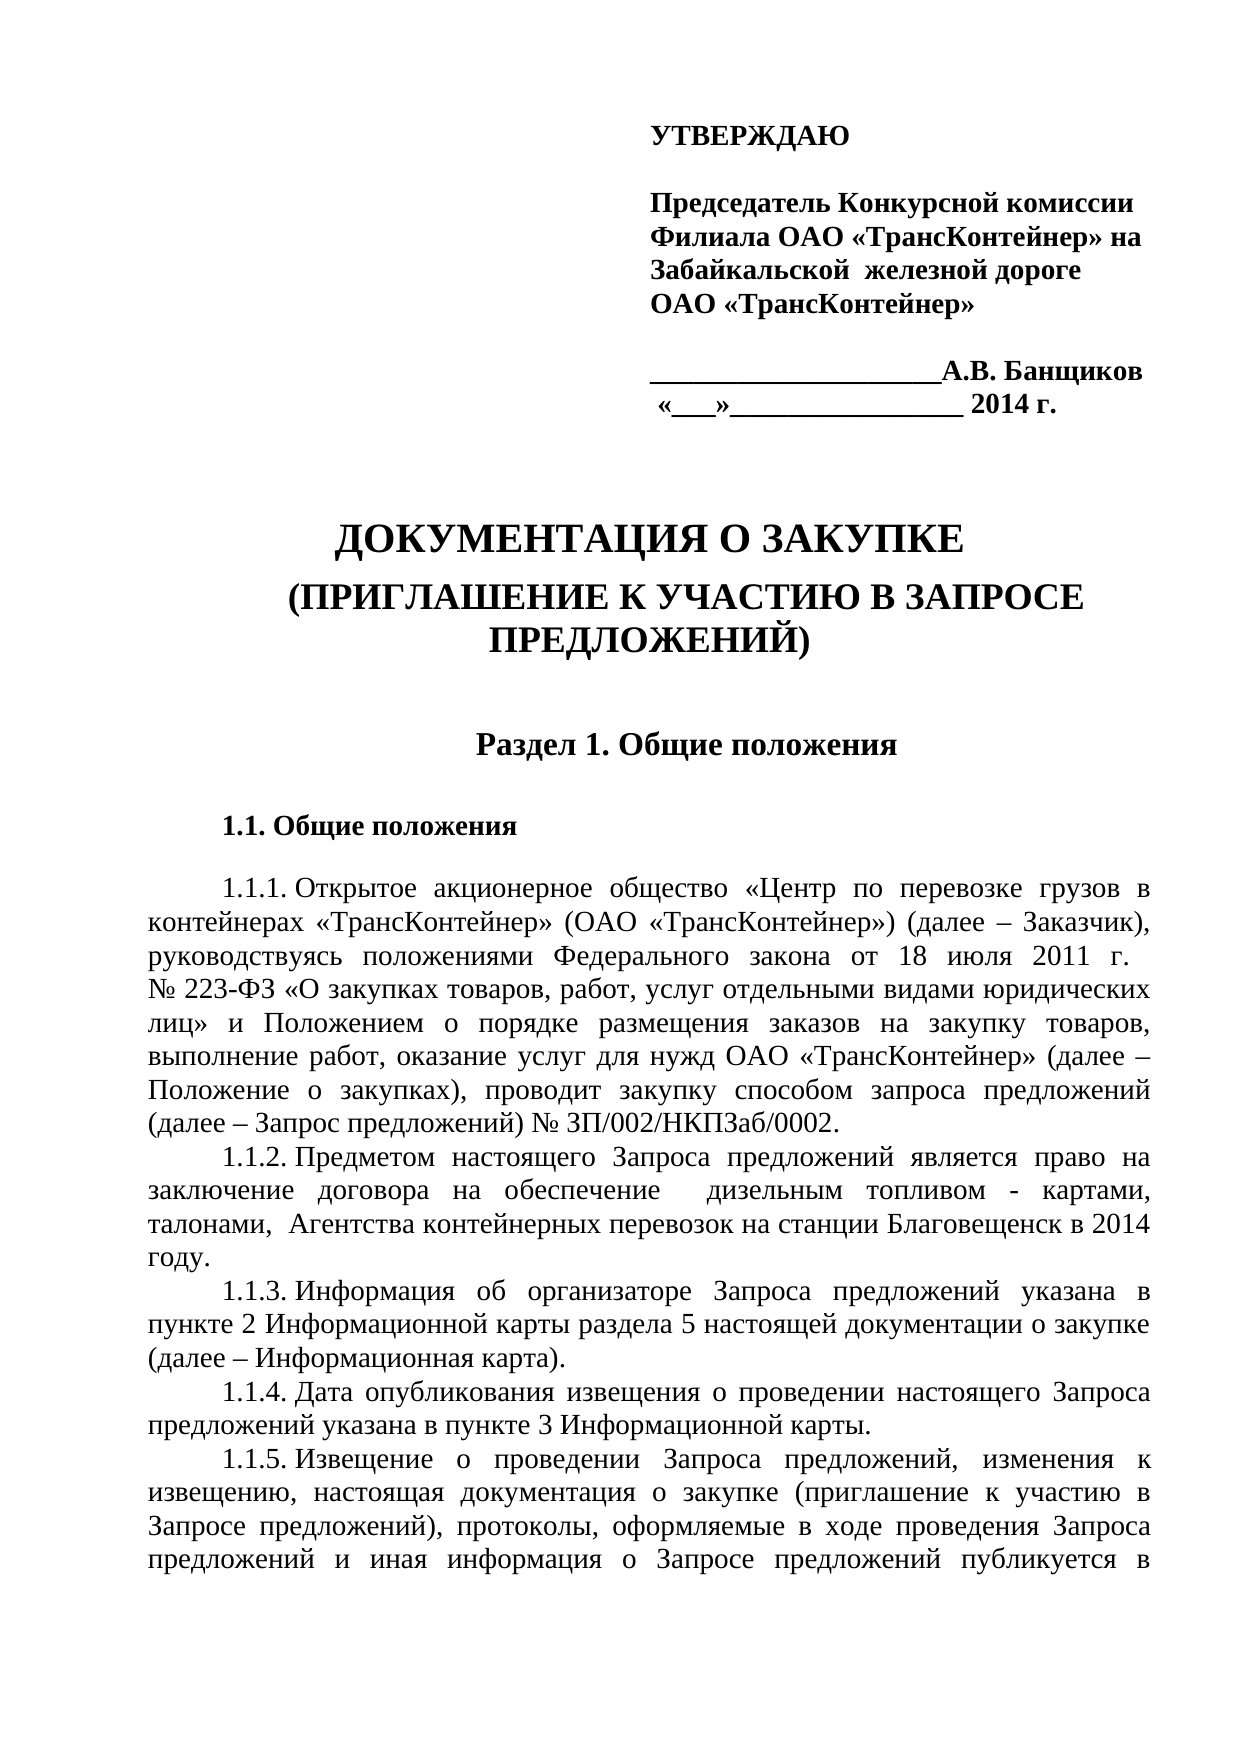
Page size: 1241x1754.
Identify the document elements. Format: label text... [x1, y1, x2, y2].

list Информация об организаторе Запроса предложений указана в пункте 2 Информационной карты раздела 5 настоящей документации о закупке (далее – Информационная карта). [148, 1273, 1152, 1374]
list Предметом настоящего Запроса предложений является право на заключение договора на обеспечение дизельным топливом - картами, талонами, Агентства контейнерных перевозок на станции Благовещенск в 2014 году. [148, 1139, 1152, 1273]
text Раздел 1. Общие положения [148, 724, 1152, 762]
text ДОКУМЕНТАЦИЯ О ЗАКУПКЕ [148, 514, 1152, 562]
list Дата опубликования извещения о проведении настоящего Запроса предложений указана в пункте 3 Информационной карты. [148, 1374, 1152, 1441]
text Председатель Конкурсной комиссии Филиала ОАО «ТрансКонтейнер» на Забайкальской железной дороге ОАО «ТрансКонтейнер» [650, 185, 1152, 319]
text УТВЕРЖДАЮ [650, 118, 1152, 152]
text «___»________________ 2014 г. [650, 386, 1152, 420]
subtitle 1.1. Общие положения [148, 808, 1152, 842]
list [148, 1441, 1152, 1575]
text ____________________А.В. Банщиков [650, 353, 1152, 386]
text (ПРИГЛАШЕНИЕ К УЧАСТИЮ В ЗАПРОСЕ ПРЕДЛОЖЕНИЙ) [148, 574, 1152, 661]
list Открытое акционерное общество «Центр по перевозке грузов в контейнерах «ТрансКонтейнер» (ОАО «ТрансКонтейнер») (далее – Заказчик), руководствуясь положениями Федерального закона от 18 июля 2011 г. № 223-ФЗ «О закупках товаров, работ, услуг отдельными видами юридических лиц» и Положением о порядке размещения заказов на закупку товаров, выполнение работ, оказание услуг для нужд ОАО «ТрансКонтейнер» (далее – Положение о закупках), проводит закупку способом запроса предложений (далее – Запрос предложений) № ЗП/002/НКПЗаб/0002. [148, 871, 1152, 1139]
